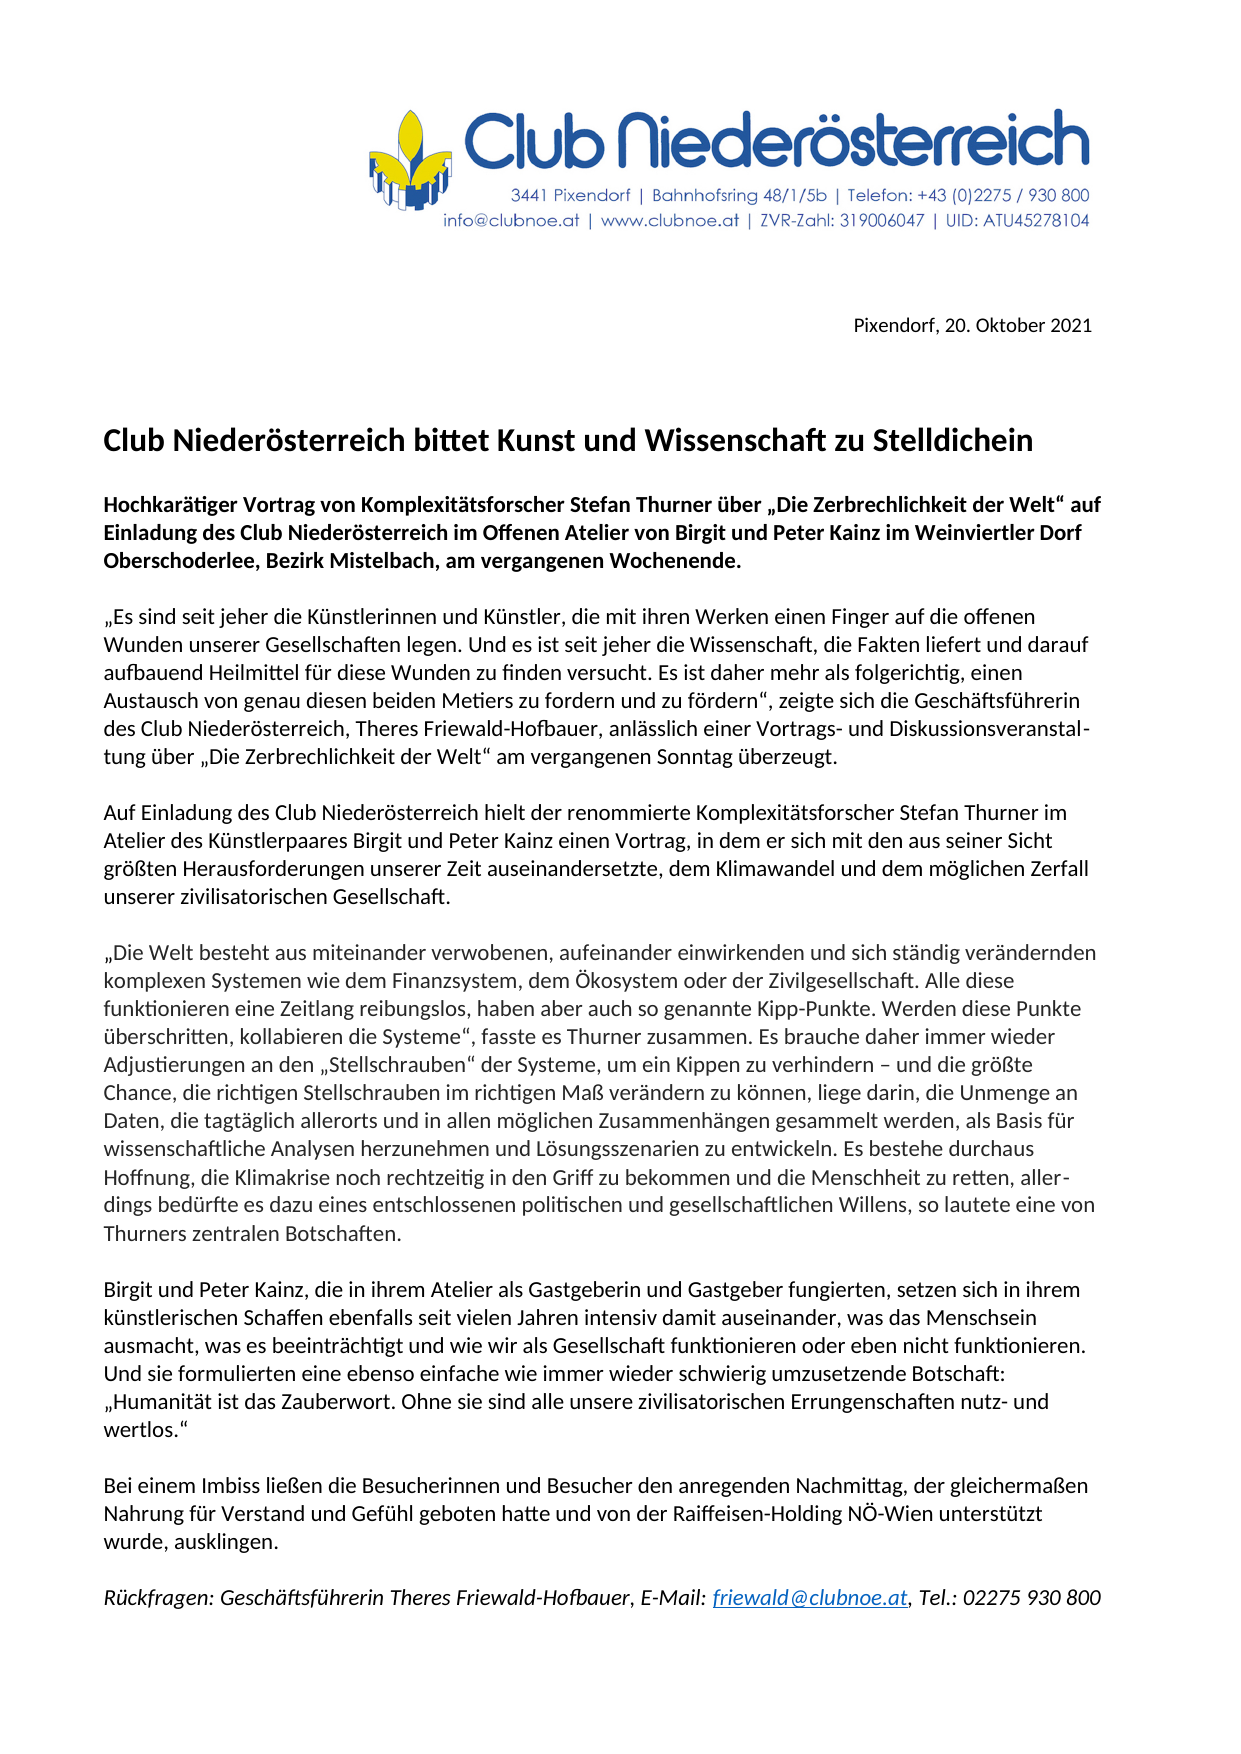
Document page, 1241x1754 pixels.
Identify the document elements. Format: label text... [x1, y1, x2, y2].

text Bei einem Imbiss ließen die Besucherinnen und Besucher den anregenden Nachmittag, der gleichermaßen Nahrung für Verstand und Gefühl geboten hatte und von der Raiffeisen-Holding NÖ-Wien unterstützt wurde, ausklingen. Rückfragen: Geschäftsführerin Theres Friewald-Hofbauer, E-Mail: friewald@clubnoe.at, Tel.: 02275 930 800 [103, 1471, 1108, 1611]
text Pixendorf, 20. Oktober 2021 [148, 312, 1093, 337]
text „Die Welt besteht aus miteinander verwobenen, aufeinander einwirkenden und sich ständig verändernden komplexen Systemen wie dem Finanzsystem, dem Ökosystem oder der Zivilgesellschaft. Alle diese funktionieren eine Zeitlang reibungslos, haben aber auch so genannte Kipp-Punkte. Werden diese Punkte überschritten, kollabieren die Systeme“, fasste es Thurner zusammen. Es brauche daher immer wieder Adjustierungen an den „Stellschrauben“ der Systeme, um ein Kippen zu verhindern – und die größte Chance, die richtigen Stellschrauben im richtigen Maß verändern zu können, liege darin, die Unmenge an Daten, die tagtäglich allerorts und in allen möglichen Zusammenhängen gesammelt werden, als Basis für wissenschaftliche Analysen herzunehmen und Lösungsszenarien zu entwickeln. Es bestehe durchaus Hoffnung, die Klimakrise noch rechtzeitig in den Griff zu bekommen und die Menschheit zu retten, allerdings bedürfte es dazu eines entschlossenen politischen und gesellschaftlichen Willens, so lautete eine von Thurners zentralen Botschaften. [103, 938, 1108, 1247]
text Club Niederösterreich bittet Kunst und Wissenschaft zu Stelldichein [103, 419, 1093, 459]
text „Es sind seit jeher die Künstlerinnen und Künstler, die mit ihren Werken einen Finger auf die offenen Wunden unserer Gesellschaften legen. Und es ist seit jeher die Wissenschaft, die Fakten liefert und darauf aufbauend Heilmittel für diese Wunden zu finden versucht. Es ist daher mehr als folgerichtig, einen Austausch von genau diesen beiden Metiers zu fordern und zu fördern“, zeigte sich die Geschäftsführerin des Club Niederösterreich, Theres Friewald-Hofbauer, anlässlich einer Vortrags- und Diskussionsveranstaltung über „Die Zerbrechlichkeit der Welt“ am vergangenen Sonntag überzeugt. [103, 602, 1108, 770]
picture [363, 104, 1093, 231]
text Auf Einladung des Club Niederösterreich hielt der renommierte Komplexitätsforscher Stefan Thurner im Atelier des Künstlerpaares Birgit und Peter Kainz einen Vortrag, in dem er sich mit den aus seiner Sicht größten Herausforderungen unserer Zeit auseinandersetzte, dem Klimawandel und dem möglichen Zerfall unserer zivilisatorischen Gesellschaft. [103, 798, 1108, 910]
text Hochkarätiger Vortrag von Komplexitätsforscher Stefan Thurner über „Die Zerbrechlichkeit der Welt“ auf Einladung des Club Niederösterreich im Offenen Atelier von Birgit und Peter Kainz im Weinviertler Dorf Oberschoderlee, Bezirk Mistelbach, am vergangenen Wochenende. [103, 490, 1108, 574]
text Birgit und Peter Kainz, die in ihrem Atelier als Gastgeberin und Gastgeber fungierten, setzen sich in ihrem künstlerischen Schaffen ebenfalls seit vielen Jahren intensiv damit auseinander, was das Menschsein ausmacht, was es beeinträchtigt und wie wir als Gesellschaft funktionieren oder eben nicht funktionieren. Und sie formulierten eine ebenso einfache wie immer wieder schwierig umzusetzende Botschaft: „Humanität ist das Zauberwort. Ohne sie sind alle unsere zivilisatorischen Errungenschaften nutz- und wertlos.“ [103, 1275, 1108, 1443]
